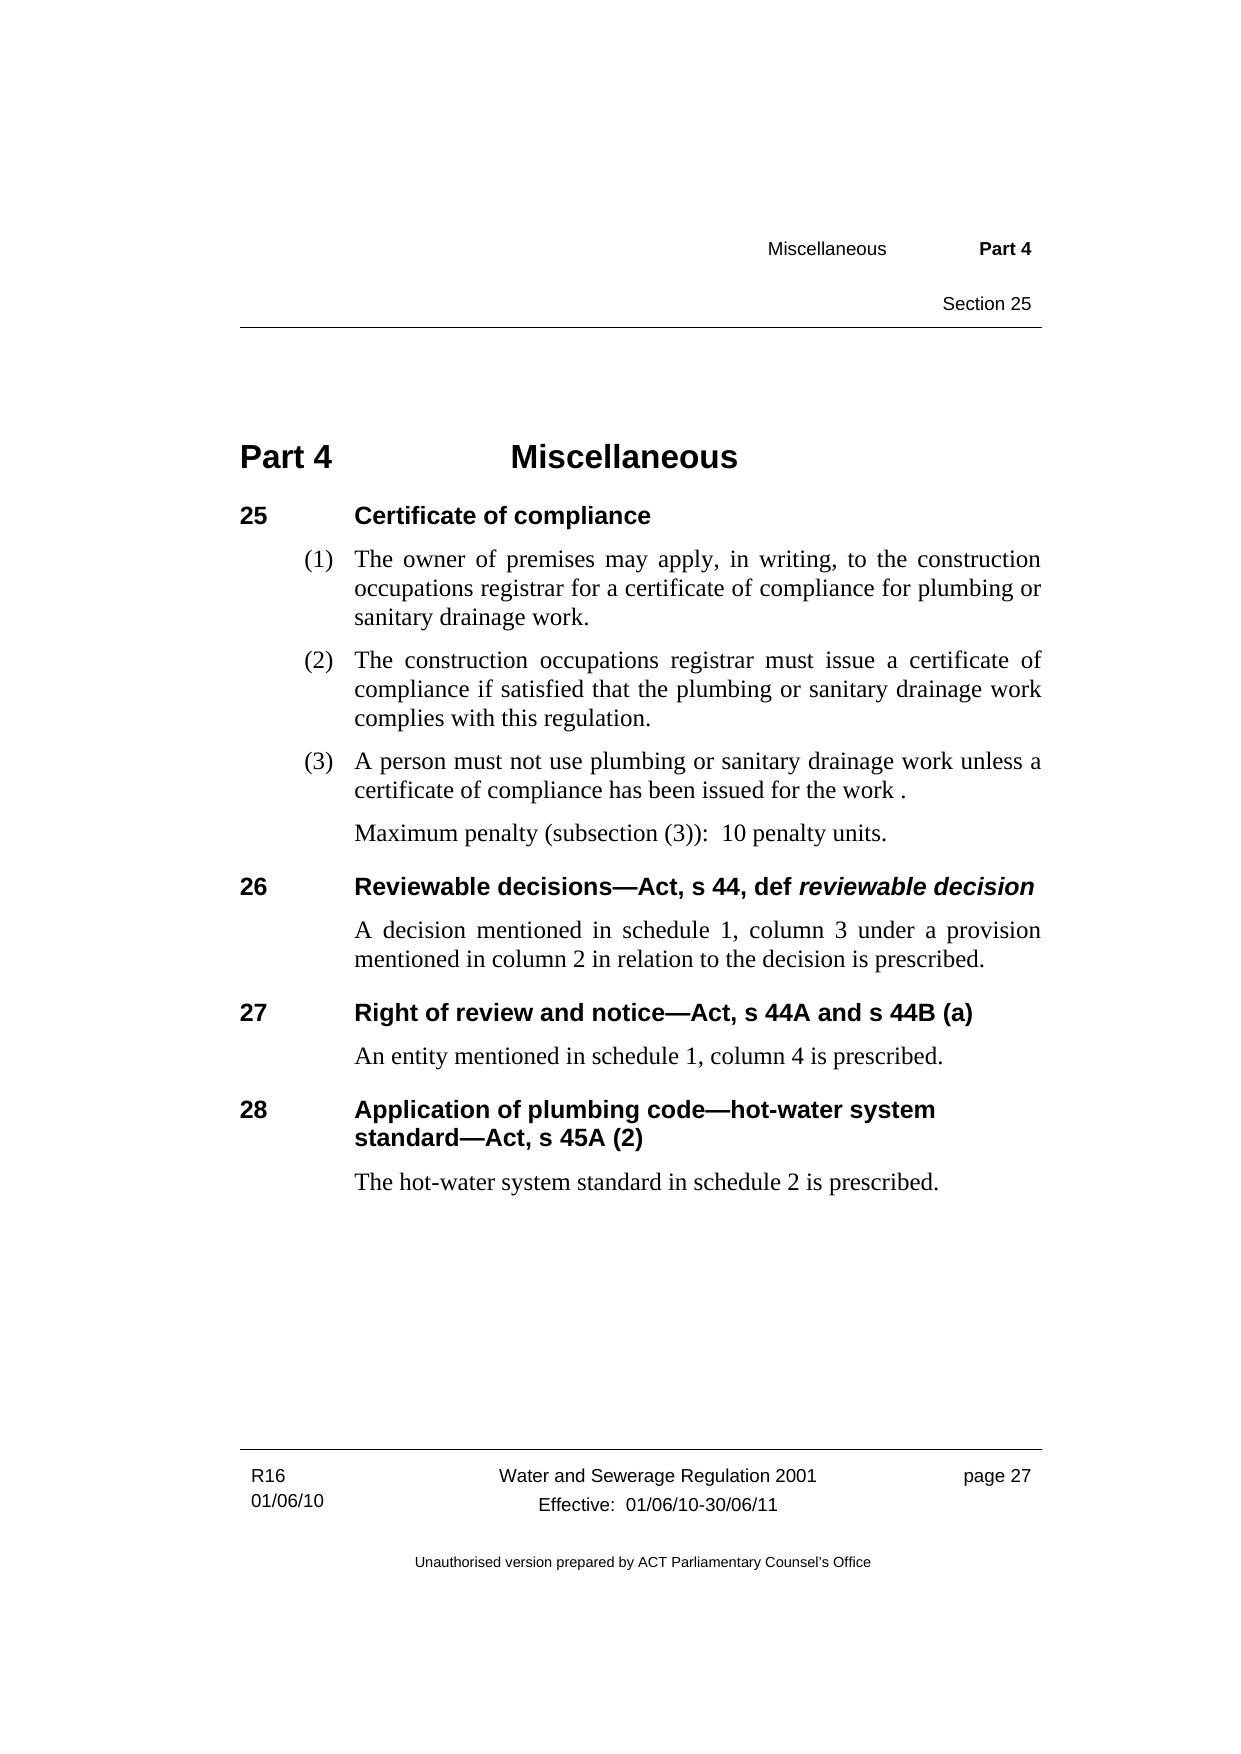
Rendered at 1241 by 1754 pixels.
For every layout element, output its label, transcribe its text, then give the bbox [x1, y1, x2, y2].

text 25 Certificate of compliance [239, 501, 1042, 530]
text The hot-water system standard in schedule 2 is prescribed. [354, 1167, 1042, 1196]
text 27 Right of review and notice—Act, s 44A and s 44B (a) [239, 998, 1042, 1026]
text 28 Application of plumbing code—hot-water system standard—Act, s 45A (2) [239, 1095, 1042, 1152]
text Part 4 Miscellaneous [239, 437, 1042, 476]
text A decision mentioned in schedule 1, column 3 under a provision mentioned in column 2 in relation to the decision is prescribed. [354, 915, 1042, 973]
text (2) The construction occupations registrar must issue a certificate of compliance if satisfied that the plumbing or sanitary drainage work complies with this regulation. [239, 645, 1042, 731]
text An entity mentioned in schedule 1, column 4 is prescribed. [354, 1041, 1042, 1070]
text (1) The owner of premises may apply, in writing, to the construction occupations registrar for a certificate of compliance for plumbing or sanitary drainage work. [239, 544, 1042, 631]
text (3) A person must not use plumbing or sanitary drainage work unless a certificate of compliance has been issued for the work . [239, 746, 1042, 803]
text Maximum penalty (subsection (3)): 10 penalty units. [354, 818, 1042, 847]
text 26 Reviewable decisions—Act, s 44, def reviewable decision [239, 872, 1042, 901]
